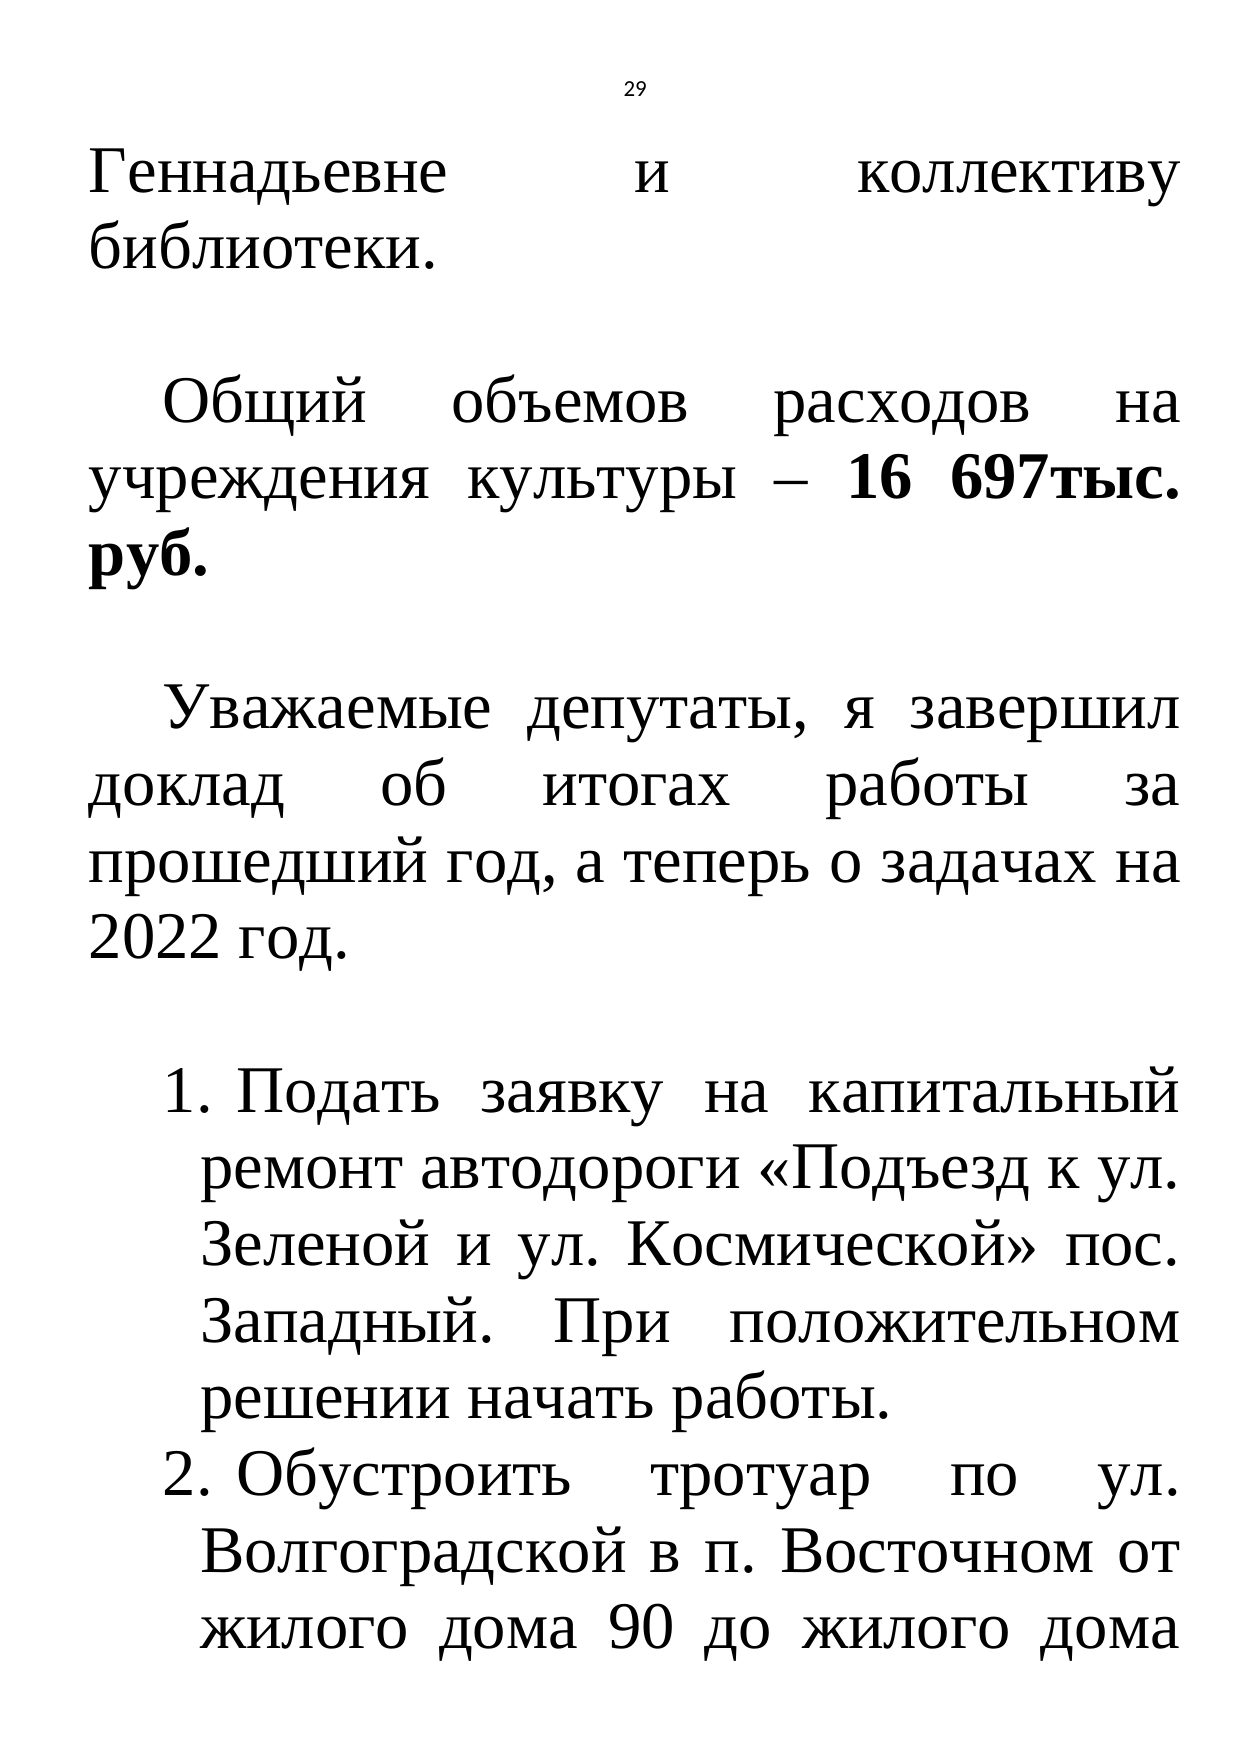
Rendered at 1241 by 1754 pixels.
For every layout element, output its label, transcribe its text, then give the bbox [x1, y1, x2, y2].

text Уважаемые депутаты, я завершил доклад об итогах работы за прошедший год, а теперь о задачах на 2022 год. [89, 667, 1181, 973]
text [89, 130, 1181, 283]
text Общий объемов расходов на учреждения культуры – 16 697тыс. руб. [89, 360, 1181, 590]
list Подать заявку на капитальный ремонт автодороги «Подъезд к ул. Зеленой и ул. Космической» пос. Западный. При положительном решении начать работы. [162, 1050, 1181, 1433]
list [162, 1433, 1181, 1663]
